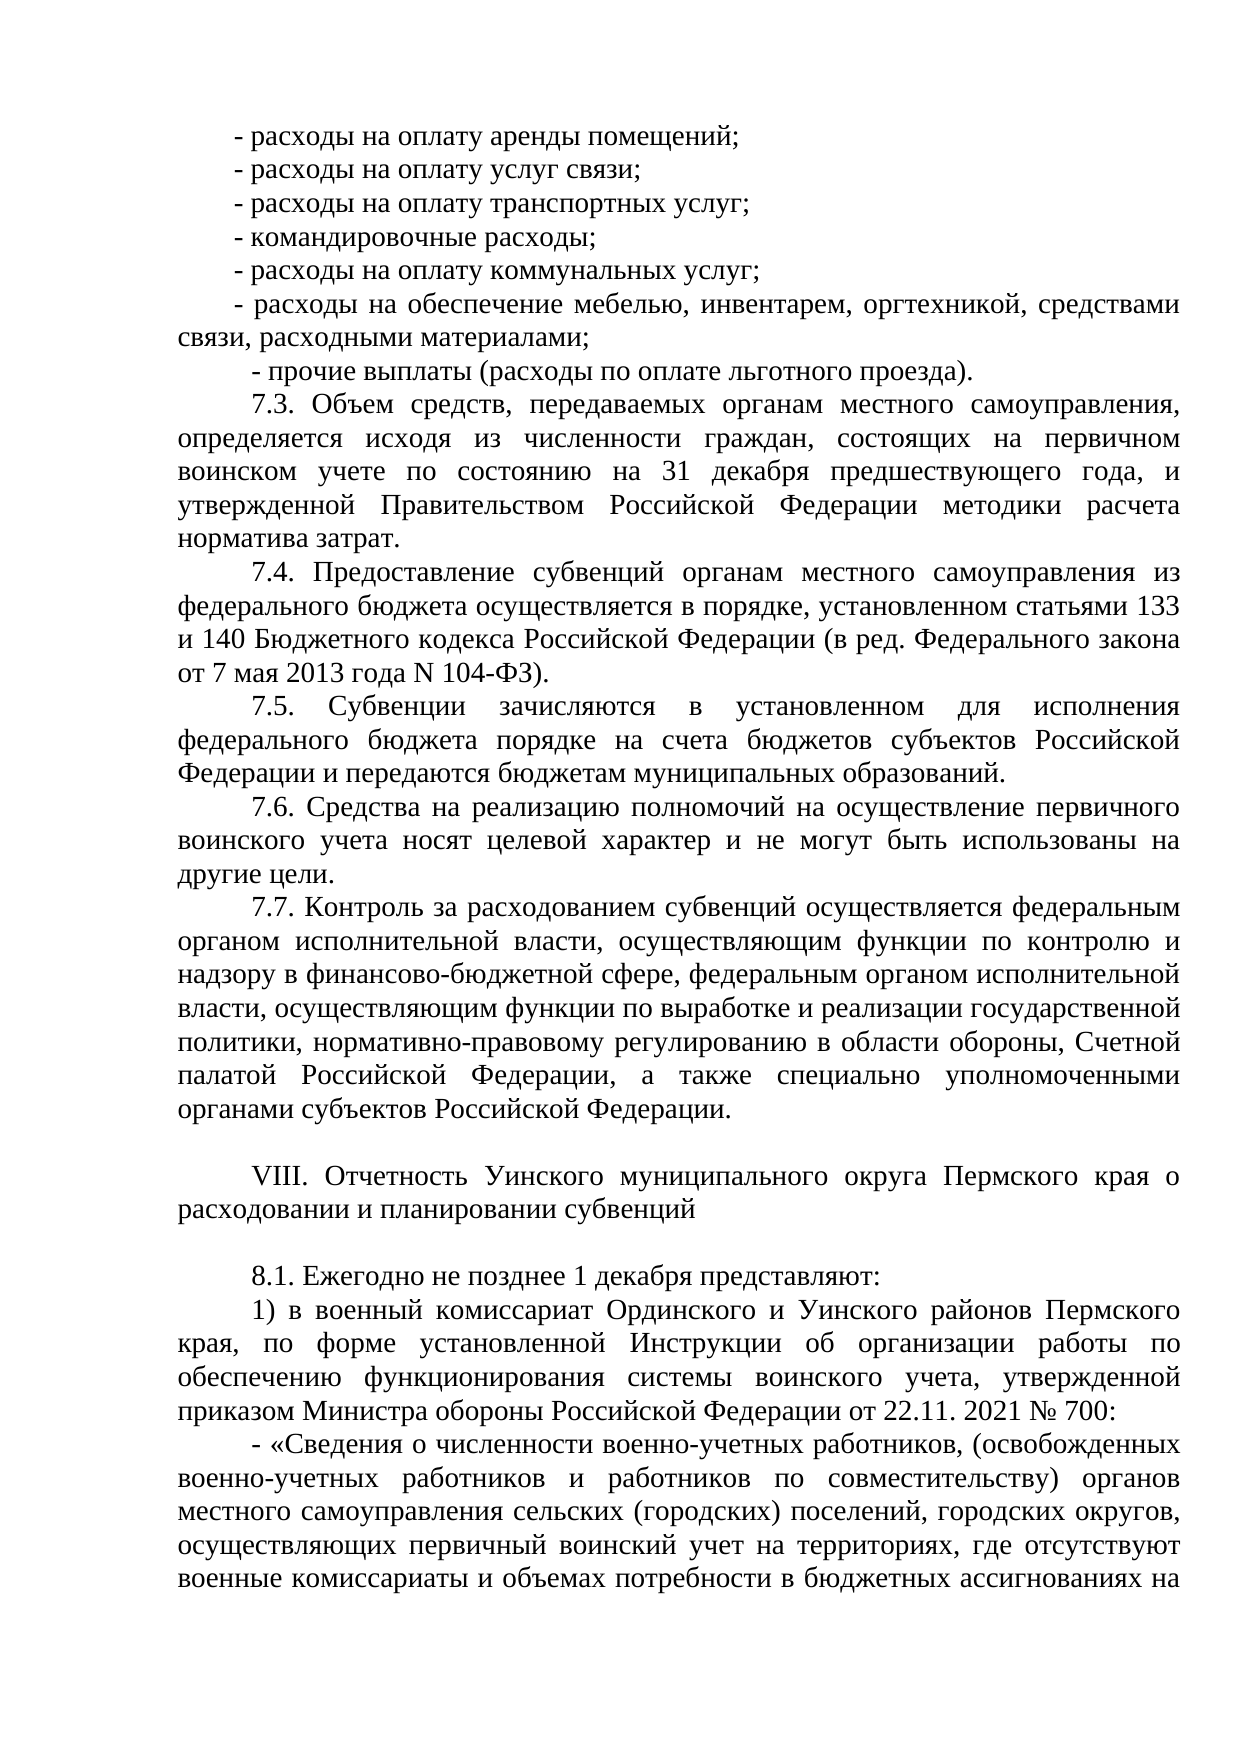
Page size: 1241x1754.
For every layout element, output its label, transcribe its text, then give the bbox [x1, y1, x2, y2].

text - расходы на оплату транспортных услуг; [177, 185, 1181, 219]
text - прочие выплаты (расходы по оплате льготного проезда). [177, 353, 1181, 386]
text 8.1. Ежегодно не позднее 1 декабря представляют: [177, 1258, 1181, 1292]
text 7.4. Предоставление субвенций органам местного самоуправления из федерального бюджета осуществляется в порядке, установленном статьями 133 и 140 Бюджетного кодекса Российской Федерации (в ред. Федерального закона от 7 мая 2013 года N 104-ФЗ). [177, 554, 1181, 688]
text - командировочные расходы; [177, 219, 1181, 252]
text 7.5. Субвенции зачисляются в установленном для исполнения федерального бюджета порядке на счета бюджетов субъектов Российской Федерации и передаются бюджетам муниципальных образований. [177, 688, 1181, 789]
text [177, 1426, 1181, 1594]
text - расходы на оплату коммунальных услуг; [177, 252, 1181, 286]
text 7.7. Контроль за расходованием субвенций осуществляется федеральным органом исполнительной власти, осуществляющим функции по контролю и надзору в финансово-бюджетной сфере, федеральным органом исполнительной власти, осуществляющим функции по выработке и реализации государственной политики, нормативно-правовому регулированию в области обороны, Счетной палатой Российской Федерации, а также специально уполномоченными органами субъектов Российской Федерации. [177, 889, 1181, 1124]
text - расходы на оплату аренды помещений; [177, 118, 1181, 152]
text - расходы на оплату услуг связи; [177, 152, 1181, 185]
text 7.3. Объем средств, передаваемых органам местного самоуправления, определяется исходя из численности граждан, состоящих на первичном воинском учете по состоянию на 31 декабря предшествующего года, и утвержденной Правительством Российской Федерации методики расчета норматива затрат. [177, 386, 1181, 554]
text VIII. Отчетность Уинского муниципального округа Пермского края о расходовании и планировании субвенций [177, 1158, 1181, 1225]
text - расходы на обеспечение мебелью, инвентарем, оргтехникой, средствами связи, расходными материалами; [177, 286, 1181, 353]
text 1) в военный комиссариат Ординского и Уинского районов Пермского края, по форме установленной Инструкции об организации работы по обеспечению функционирования системы воинского учета, утвержденной приказом Министра обороны Российской Федерации от 22.11. 2021 № 700: [177, 1292, 1181, 1426]
text 7.6. Средства на реализацию полномочий на осуществление первичного воинского учета носят целевой характер и не могут быть использованы на другие цели. [177, 789, 1181, 889]
